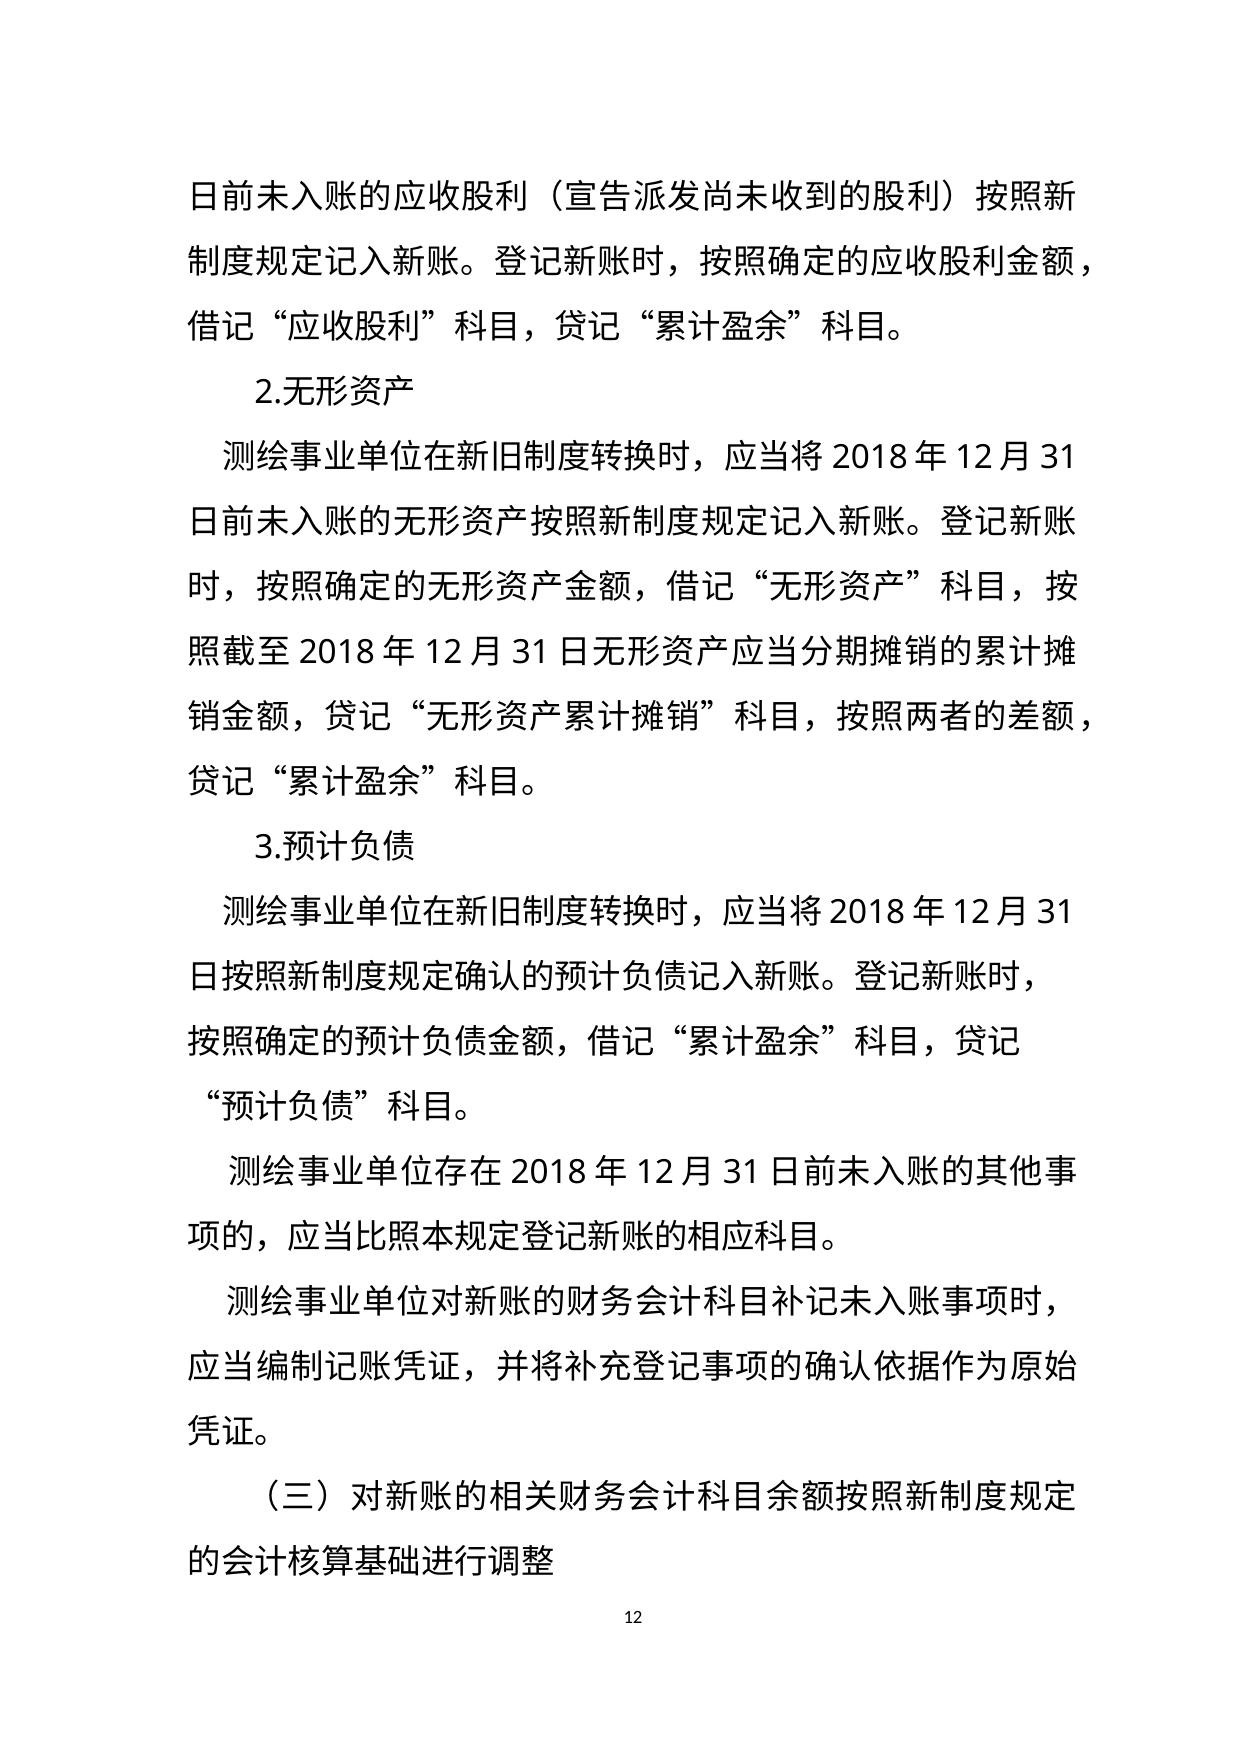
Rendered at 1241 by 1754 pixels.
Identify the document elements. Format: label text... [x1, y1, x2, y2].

text 测绘事业单位在新旧制度转换时，应当将2018年12月31日前未入账的无形资产按照新制度规定记入新账。登记新账时，按照确定的无形资产金额，借记“无形资产”科目，按照截至2018年12月31日无形资产应当分期摊销的累计摊销金额，贷记“无形资产累计摊销”科目，按照两者的差额，贷记“累计盈余”科目。 [187, 422, 1078, 812]
text 测绘事业单位存在2018年12月31日前未入账的其他事项的，应当比照本规定登记新账的相应科目。 [187, 1137, 1078, 1267]
text 2.无形资产 [187, 357, 1078, 422]
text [187, 162, 1078, 357]
text 3.预计负债 [187, 812, 1078, 877]
text 测绘事业单位在新旧制度转换时，应当将2018年12月31日按照新制度规定确认的预计负债记入新账。登记新账时，按照确定的预计负债金额，借记“累计盈余”科目，贷记“预计负债”科目。 [187, 877, 1078, 1137]
text 测绘事业单位对新账的财务会计科目补记未入账事项时，应当编制记账凭证，并将补充登记事项的确认依据作为原始凭证。 [187, 1267, 1078, 1462]
text （三）对新账的相关财务会计科目余额按照新制度规定的会计核算基础进行调整 [187, 1462, 1078, 1592]
